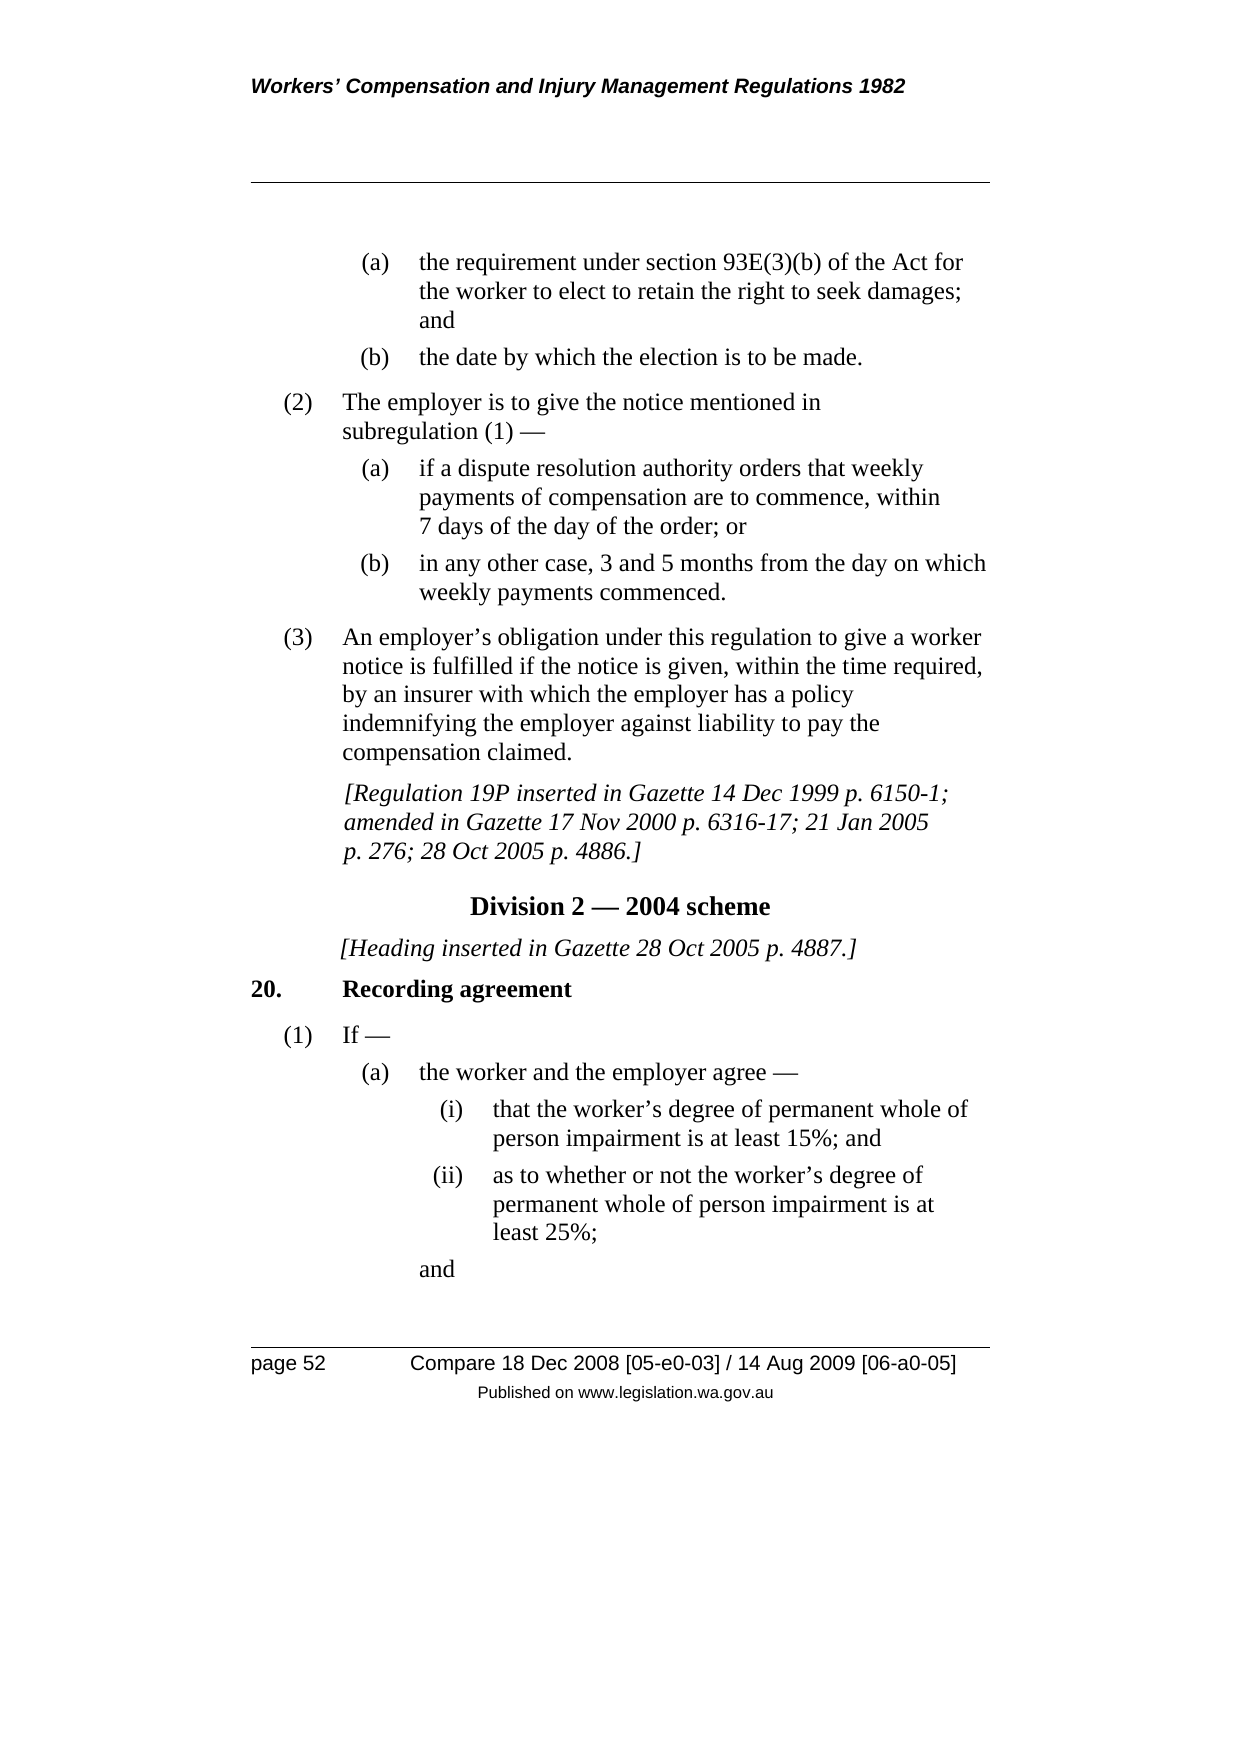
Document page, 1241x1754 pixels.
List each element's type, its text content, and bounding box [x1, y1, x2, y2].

subtitle Division 2 — 2004 scheme [251, 889, 990, 921]
text and [251, 1254, 990, 1283]
text (a) the requirement under section 93E(3)(b) of the Act for the worker to elect to retain the right to seek damages; and [251, 247, 990, 334]
text (a) the worker and the employer agree — [251, 1057, 990, 1086]
text (b) in any other case, 3 and 5 months from the day on which weekly payments commenced. [251, 548, 990, 605]
text (3) An employer’s obligation under this regulation to give a worker notice is fulfilled if the notice is given, within the time required, by an insurer with which the employer has a policy indemnifying the employer against liability to pay the compensation claimed. [251, 622, 990, 766]
subtitle [Heading inserted in Gazette 28 Oct 2005 p. 4887.] [251, 933, 990, 962]
text (2) The employer is to give the notice mentioned in subregulation (1) — [251, 387, 990, 445]
text [Regulation 19P inserted in Gazette 14 Dec 1999 p. 6150-1; amended in Gazette 17 Nov 2000 p. 6316-17; 21 Jan 2005 p. 276; 28 Oct 2005 p. 4886.] [251, 778, 990, 864]
text (1) If — [251, 1020, 990, 1049]
text (i) that the worker’s degree of permanent whole of person impairment is at least 15%; and [251, 1094, 990, 1152]
subtitle 20. Recording agreement [251, 974, 990, 1003]
text (a) if a dispute resolution authority orders that weekly payments of compensation are to commence, within 7 days of the day of the order; or [251, 453, 990, 539]
text (b) the date by which the election is to be made. [251, 342, 990, 371]
text (ii) as to whether or not the worker’s degree of permanent whole of person impairment is at least 25%; [251, 1160, 990, 1246]
